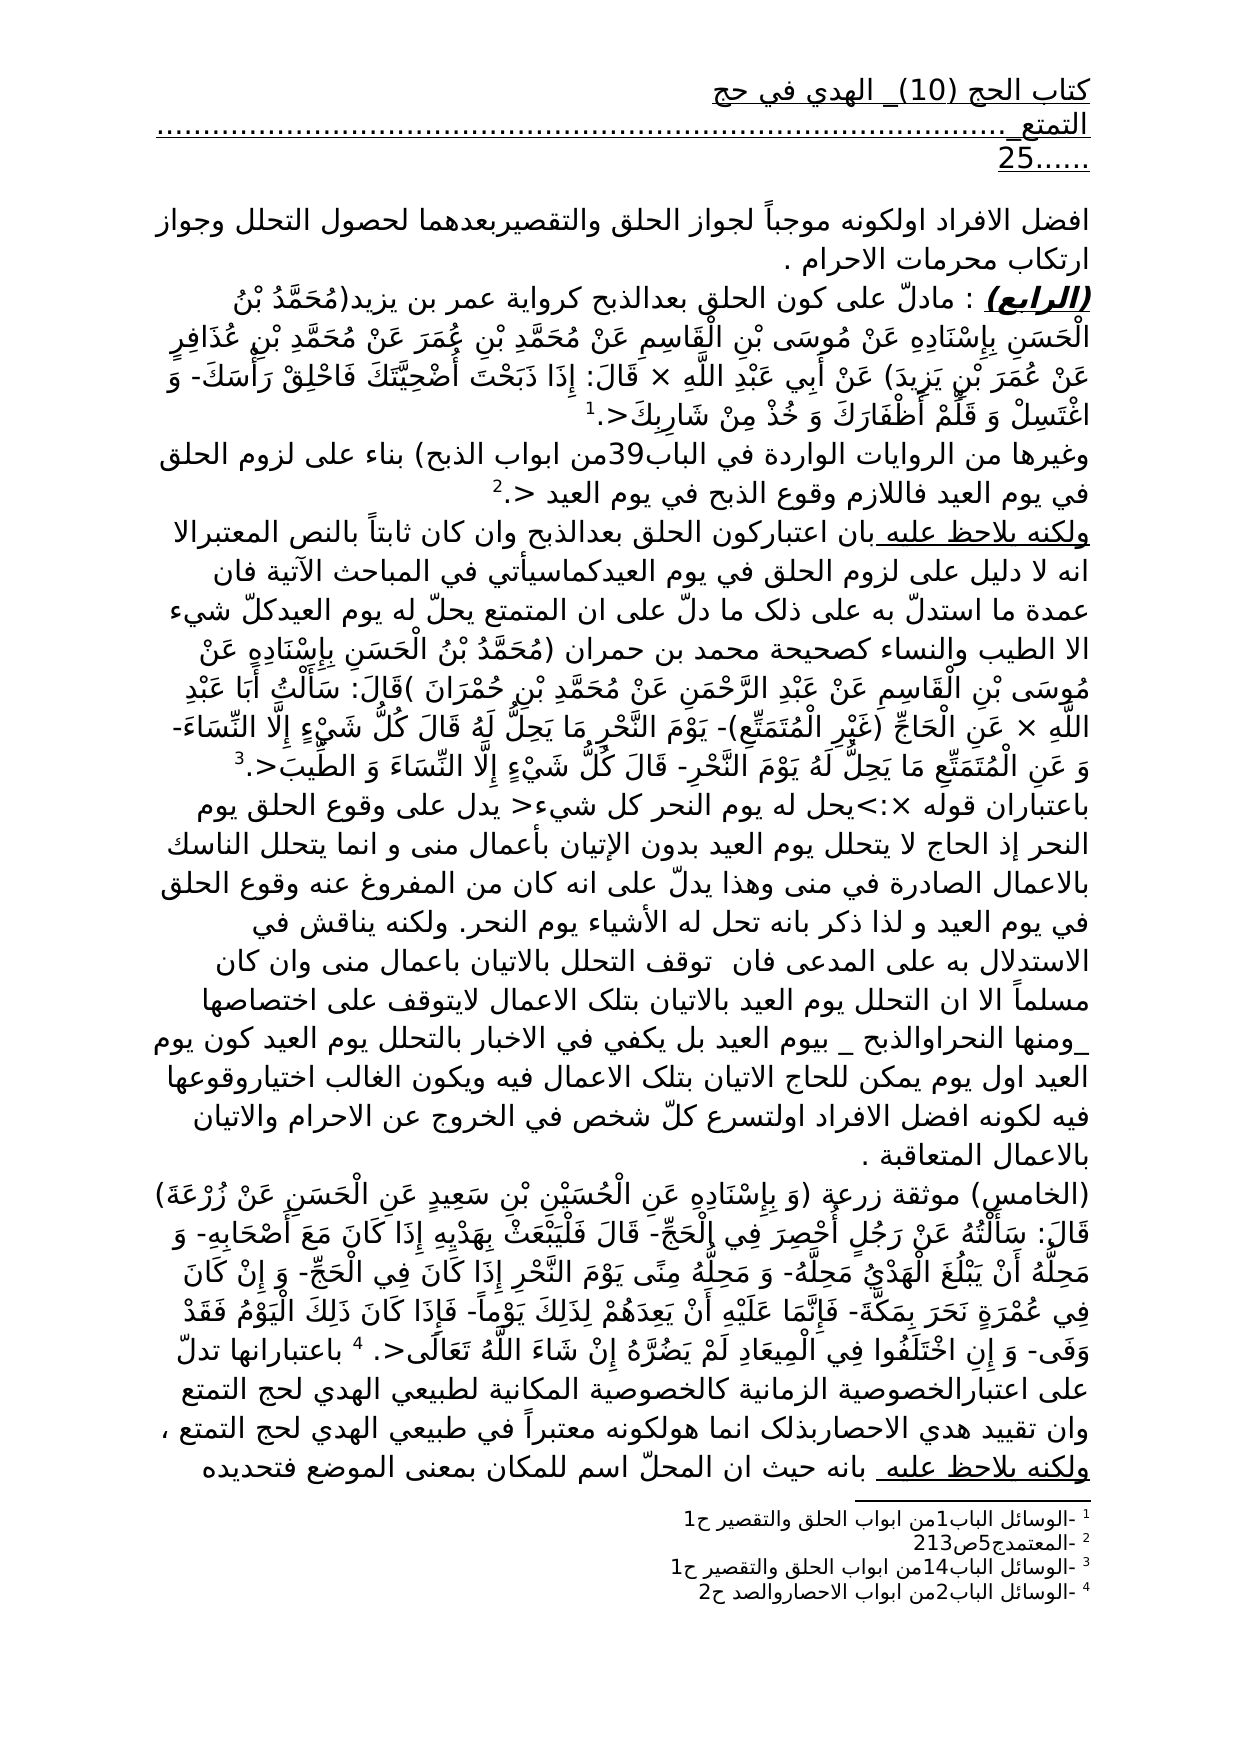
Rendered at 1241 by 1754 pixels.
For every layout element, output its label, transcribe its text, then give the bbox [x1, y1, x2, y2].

text (الرابع) : مادلّ علی کون الحلق بعدالذبح كرواية عمر بن يزيد(مُحَمَّدُ بْنُ الْحَسَنِ بِإِسْنَادِهِ عَنْ مُوسَى بْنِ الْقَاسِمِ عَنْ مُحَمَّدِ بْنِ عُمَرَ عَنْ مُحَمَّدِ بْنِ عُذَافِرٍ عَنْ عُمَرَ بْنِ يَزِيدَ) عَنْ أَبِي عَبْدِ اللَّهِ × قَالَ: إِذَا ذَبَحْتَ أُضْحِيَّتَكَ فَاحْلِقْ رَأْسَكَ- وَ اغْتَسِلْ وَ قَلِّمْ أَظْفَارَكَ وَ خُذْ مِنْ شَارِبِكَ<. [150, 282, 1090, 432]
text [150, 204, 1090, 277]
text وغيرها من الروايات الواردة في الباب39من ابواب الذبح) بناء على لزوم الحلق في يوم العيد فاللازم وقوع الذبح في يوم العيد <. [150, 437, 1090, 510]
text ولکنه يلاحظ عليه بان اعتبارکون الحلق بعدالذبح وان کان ثابتاً بالنص المعتبرالا انه لا دليل علی لزوم الحلق في يوم العيدکماسيأتي في المباحث الآتية فان عمدة ما استدلّ به علی ذلک ما دلّ علی ان المتمتع يحلّ له يوم العيدکلّ شيء الا الطيب والنساء کصحيحة محمد بن حمران (مُحَمَّدُ بْنُ الْحَسَنِ بِإِسْنَادِهِ عَنْ مُوسَى بْنِ الْقَاسِمِ عَنْ عَبْدِ الرَّحْمَنِ عَنْ مُحَمَّدِ بْنِ حُمْرَانَ )قَالَ: سَأَلْتُ أَبَا عَبْدِ اللَّهِ × عَنِ الْحَاجِّ (غَيْرِ الْمُتَمَتِّعِ)- يَوْمَ النَّحْرِ مَا يَحِلُّ لَهُ قَالَ كُلُّ شَيْ‌ءٍ إِلَّا النِّسَاءَ- وَ عَنِ الْمُتَمَتِّعِ مَا يَحِلُّ لَهُ يَوْمَ النَّحْرِ- قَالَ كُلُّ شَيْ‌ءٍ إِلَّا النِّسَاءَ وَ الطِّيبَ<. باعتباران قوله ×:>يحل له يوم النحر كل شي‌ء< يدل على وقوع الحلق يوم النحر إذ الحاج لا يتحلل يوم العيد بدون الإتيان‌ بأعمال منى و انما يتحلل الناسك بالاعمال الصادرة في منى وهذا يدلّ علی انه کان من المفروغ عنه وقوع الحلق في يوم العيد و لذا ذكر بانه تحل له الأشياء يوم النحر. ولکنه يناقش في الاستدلال به علی المدعی فان توقف التحلل بالاتيان باعمال منی وان کان مسلماً الا ان التحلل يوم العيد بالاتيان بتلک الاعمال لايتوقف علی اختصاصها _ومنها النحراوالذبح _ بيوم العيد بل يکفي في الاخبار بالتحلل يوم العيد کون يوم العيد اول يوم يمکن للحاج الاتيان بتلک الاعمال فيه ويکون الغالب اختياروقوعها فيه لکونه افضل الافراد اولتسرع کلّ شخص في الخروج عن الاحرام والاتيان بالاعمال المتعاقبة . [150, 515, 1090, 1173]
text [150, 1178, 1090, 1484]
